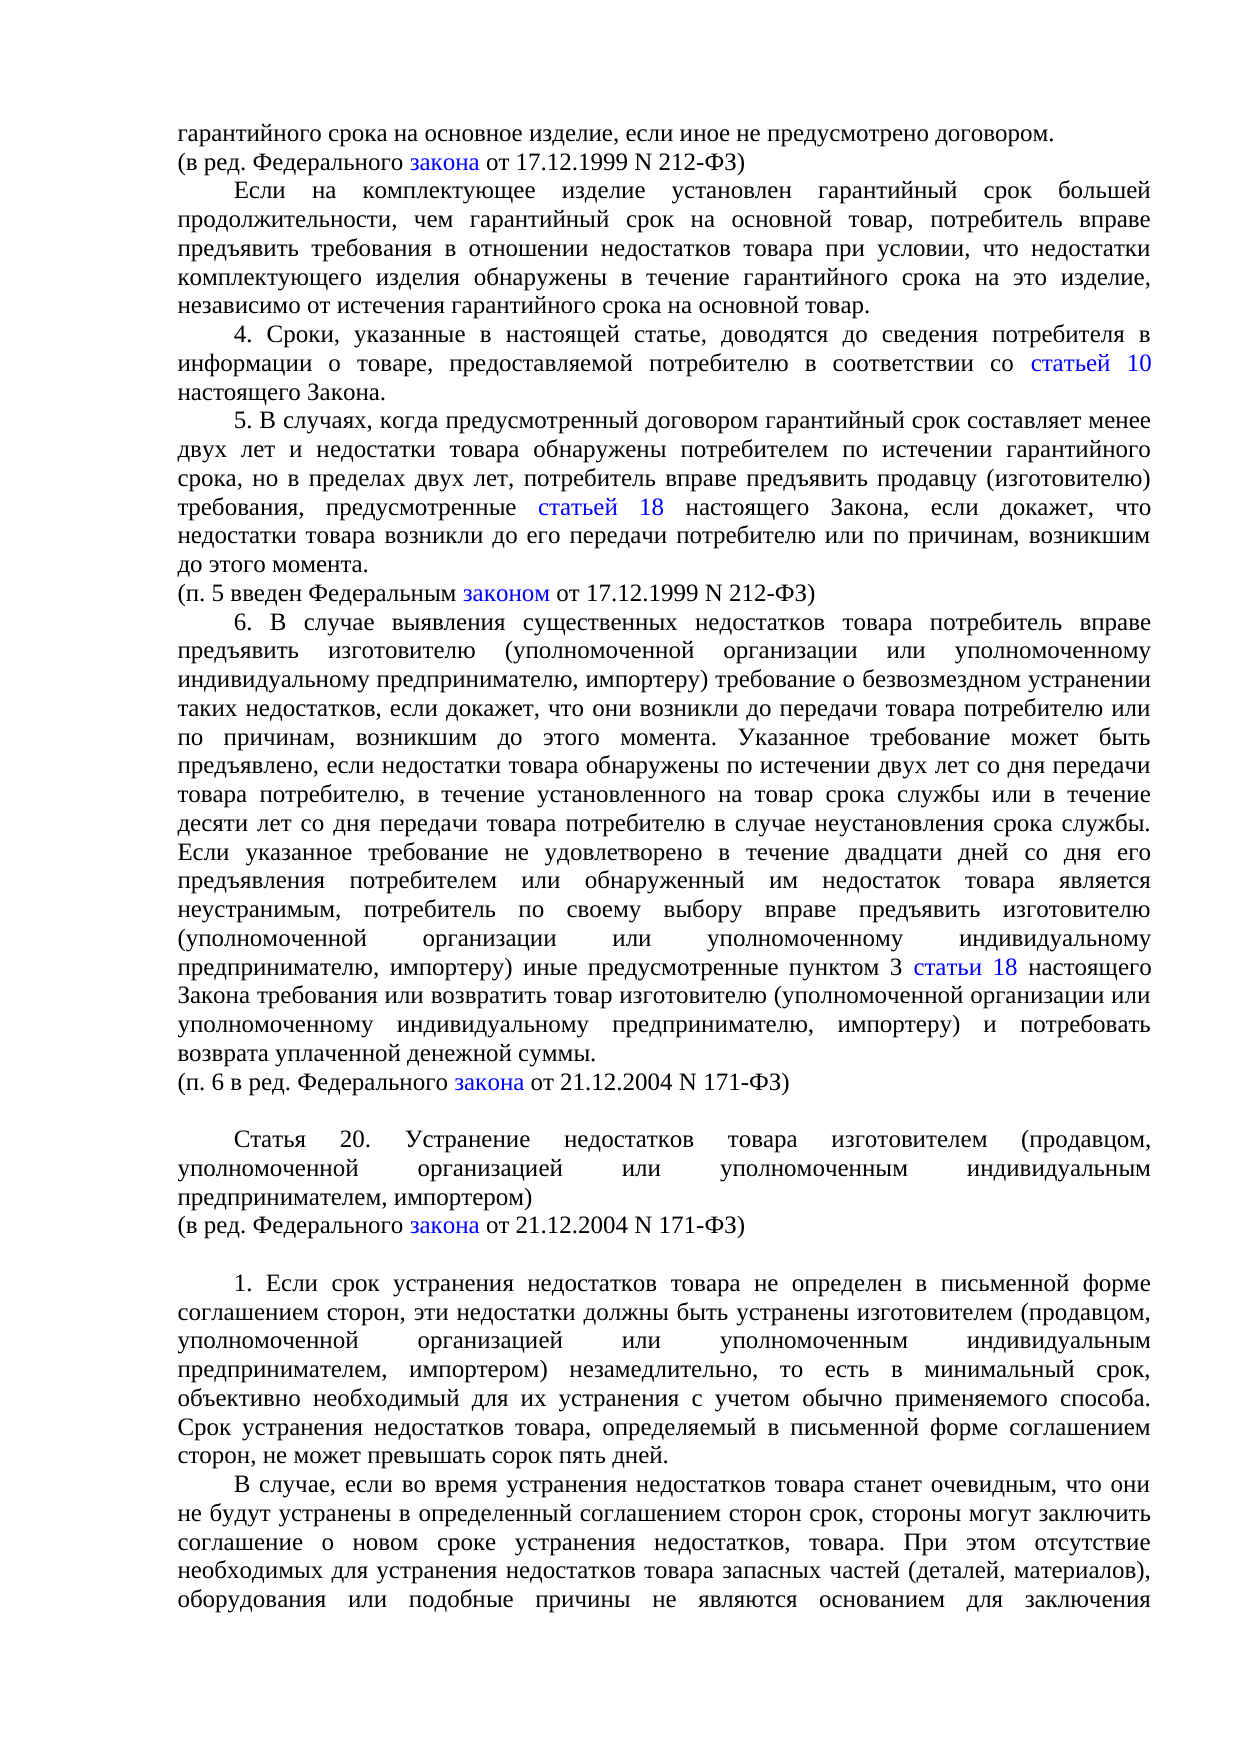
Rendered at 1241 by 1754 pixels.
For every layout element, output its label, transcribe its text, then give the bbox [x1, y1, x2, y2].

text (в ред. Федерального закона от 21.12.2004 N 171-ФЗ) [177, 1211, 1152, 1239]
text (п. 5 введен Федеральным законом от 17.12.1999 N 212-ФЗ) [177, 578, 1152, 607]
text Если на комплектующее изделие установлен гарантийный срок большей продолжительности, чем гарантийный срок на основной товар, потребитель вправе предъявить требования в отношении недостатков товара при условии, что недостатки комплектующего изделия обнаружены в течение гарантийного срока на это изделие, независимо от истечения гарантийного срока на основной товар. [177, 176, 1152, 319]
text Статья 20. Устранение недостатков товара изготовителем (продавцом, уполномоченной организацией или уполномоченным индивидуальным предпринимателем, импортером) [177, 1124, 1152, 1211]
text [177, 118, 1152, 147]
text (п. 6 в ред. Федерального закона от 21.12.2004 N 171-ФЗ) [177, 1067, 1152, 1096]
text 6. В случае выявления существенных недостатков товара потребитель вправе предъявить изготовителю (уполномоченной организации или уполномоченному индивидуальному предпринимателю, импортеру) требование о безвозмездном устранении таких недостатков, если докажет, что они возникли до передачи товара потребителю или по причинам, возникшим до этого момента. Указанное требование может быть предъявлено, если недостатки товара обнаружены по истечении двух лет со дня передачи товара потребителю, в течение установленного на товар срока службы или в течение десяти лет со дня передачи товара потребителю в случае неустановления срока службы. Если указанное требование не удовлетворено в течение двадцати дней со дня его предъявления потребителем или обнаруженный им недостаток товара является неустранимым, потребитель по своему выбору вправе предъявить изготовителю (уполномоченной организации или уполномоченному индивидуальному предпринимателю, импортеру) иные предусмотренные пунктом 3 статьи 18 настоящего Закона требования или возвратить товар изготовителю (уполномоченной организации или уполномоченному индивидуальному предпринимателю, импортеру) и потребовать возврата уплаченной денежной суммы. [177, 607, 1152, 1067]
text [177, 1469, 1152, 1613]
text (в ред. Федерального закона от 17.12.1999 N 212-ФЗ) [177, 147, 1152, 176]
text 5. В случаях, когда предусмотренный договором гарантийный срок составляет менее двух лет и недостатки товара обнаружены потребителем по истечении гарантийного срока, но в пределах двух лет, потребитель вправе предъявить продавцу (изготовителю) требования, предусмотренные статьей 18 настоящего Закона, если докажет, что недостатки товара возникли до его передачи потребителю или по причинам, возникшим до этого момента. [177, 406, 1152, 578]
text 4. Сроки, указанные в настоящей статье, доводятся до сведения потребителя в информации о товаре, предоставляемой потребителю в соответствии со статьей 10 настоящего Закона. [177, 319, 1152, 406]
text 1. Если срок устранения недостатков товара не определен в письменной форме соглашением сторон, эти недостатки должны быть устранены изготовителем (продавцом, уполномоченной организацией или уполномоченным индивидуальным предпринимателем, импортером) незамедлительно, то есть в минимальный срок, объективно необходимый для их устранения с учетом обычно применяемого способа. Срок устранения недостатков товара, определяемый в письменной форме соглашением сторон, не может превышать сорок пять дней. [177, 1268, 1152, 1469]
